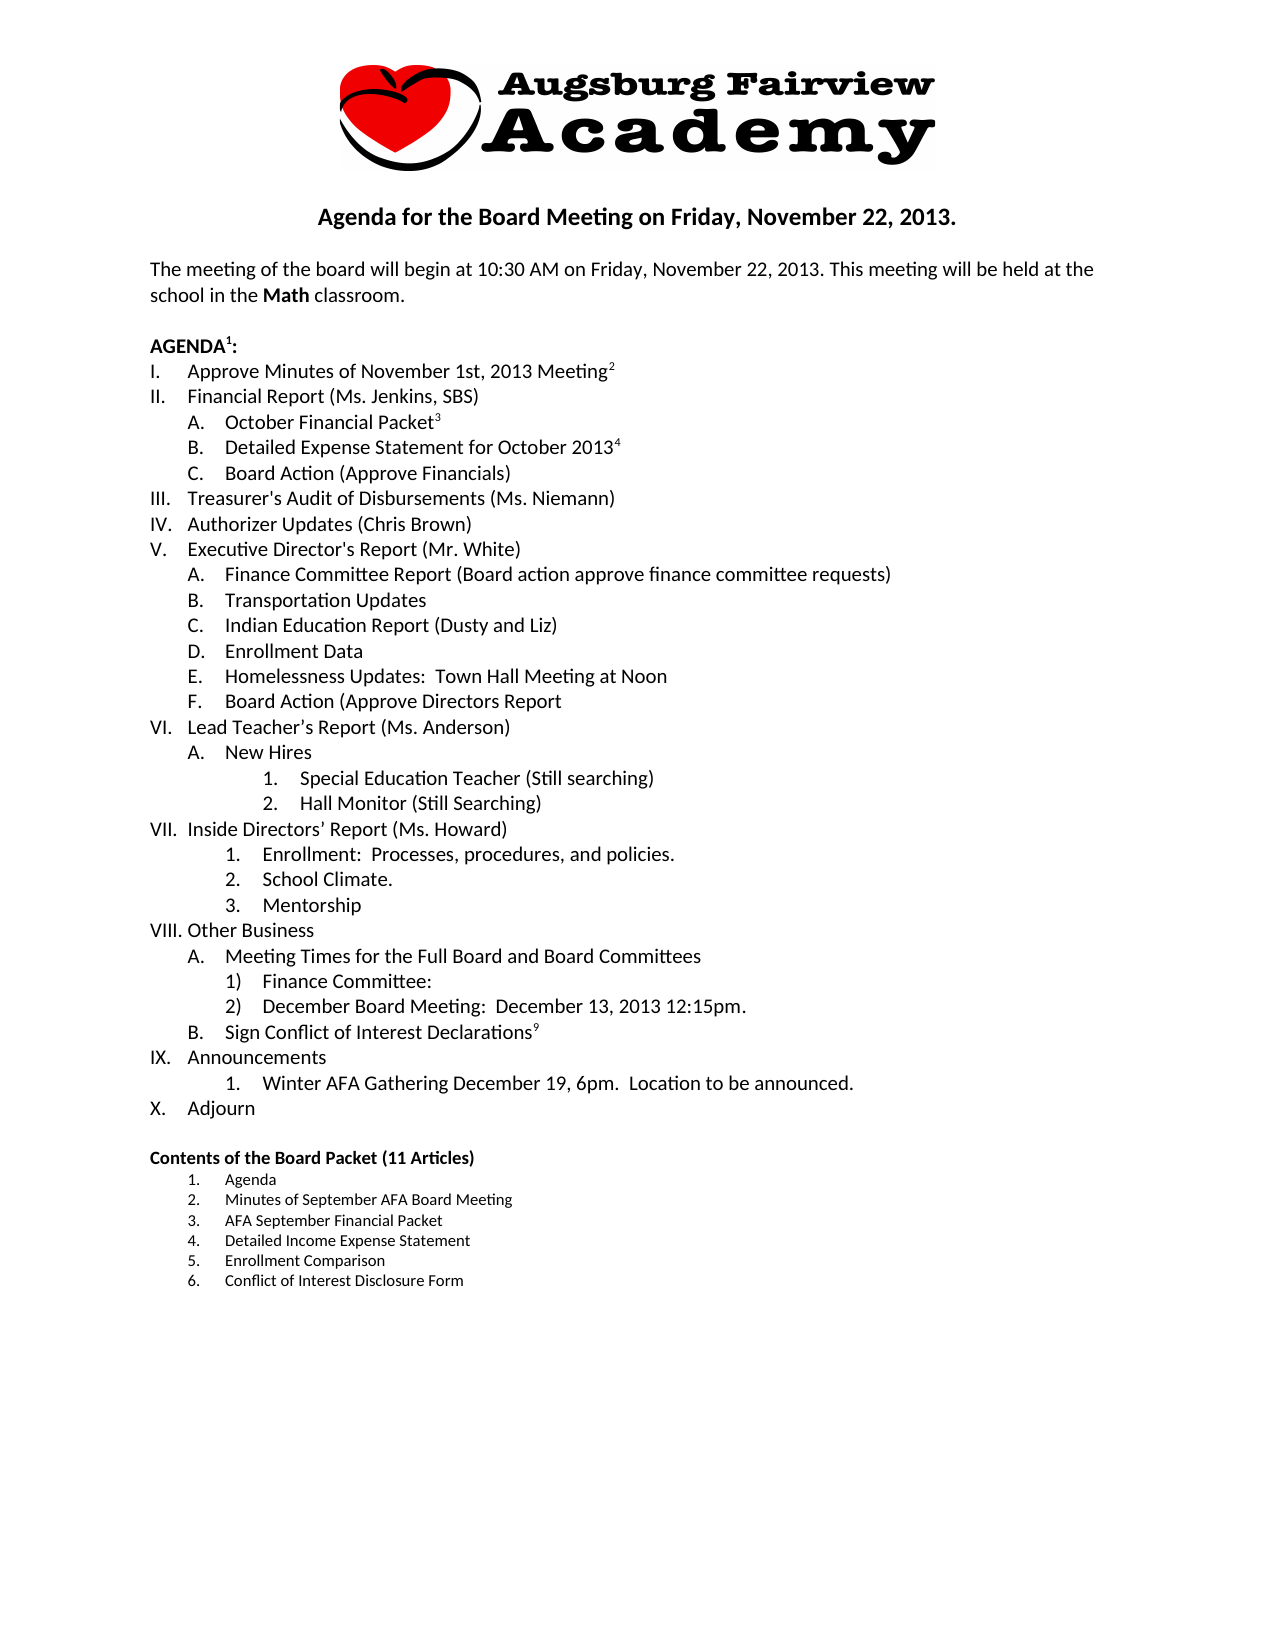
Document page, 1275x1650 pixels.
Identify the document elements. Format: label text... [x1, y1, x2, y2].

list Meeting Times for the Full Board and Board Committees [187, 943, 1125, 968]
list October Financial Packet3 [187, 409, 1125, 434]
text Agenda for the Board Meeting on Friday, November 22, 2013. [150, 201, 1125, 231]
text AGENDA1: [150, 333, 1125, 358]
list Treasurer's Audit of Disbursements (Ms. Niemann) [150, 485, 1125, 511]
text Contents of the Board Packet (11 Articles) [150, 1146, 1125, 1169]
list Enrollment Data [187, 638, 1125, 663]
list Inside Directors’ Report (Ms. Howard) [150, 816, 1125, 841]
list Lead Teacher’s Report (Ms. Anderson) [150, 714, 1125, 739]
list Announcements [150, 1044, 1125, 1070]
list Conflict of Interest Disclosure Form [187, 1271, 1125, 1291]
list Indian Education Report (Dusty and Liz) [187, 612, 1125, 638]
list School Climate. [225, 867, 1125, 892]
list Special Education Teacher (Still searching) [262, 765, 1125, 790]
list Finance Committee Report (Board action approve finance committee requests) [187, 562, 1125, 587]
list Board Action (Approve Directors Report [187, 689, 1125, 714]
list Finance Committee: [225, 968, 1125, 994]
list Authorizer Updates (Chris Brown) [150, 511, 1125, 536]
list Enrollment Comparison [187, 1250, 1125, 1271]
list Adjourn [150, 1095, 1125, 1121]
list Agenda [187, 1169, 1125, 1189]
list Financial Report (Ms. Jenkins, SBS) [150, 384, 1125, 409]
picture [339, 65, 936, 171]
list Transportation Updates [187, 587, 1125, 612]
list Executive Director's Report (Mr. White) [150, 536, 1125, 562]
list Sign Conflict of Interest Declarations9 [187, 1019, 1125, 1044]
list Other Business [150, 917, 1125, 943]
list AFA September Financial Packet [187, 1210, 1125, 1230]
list Mentorship [225, 892, 1125, 917]
list Detailed Income Expense Statement [187, 1230, 1125, 1250]
list Board Action (Approve Financials) [187, 460, 1125, 485]
list Homelessness Updates: Town Hall Meeting at Noon [187, 663, 1125, 689]
list Approve Minutes of November 1st, 2013 Meeting2 [150, 358, 1125, 384]
list Enrollment: Processes, procedures, and policies. [225, 841, 1125, 867]
list New Hires [187, 739, 1125, 765]
list December Board Meeting: December 13, 2013 12:15pm. [225, 994, 1125, 1019]
text The meeting of the board will begin at 10:30 AM on Friday, November 22, 2013. This meeting will be held at the school in the Math classroom. [150, 257, 1125, 307]
list Hall Monitor (Still Searching) [262, 790, 1125, 816]
list Minutes of September AFA Board Meeting [187, 1189, 1125, 1210]
list Winter AFA Gathering December 19, 6pm. Location to be announced. [225, 1070, 1125, 1095]
list Detailed Expense Statement for October 20134 [187, 434, 1125, 460]
